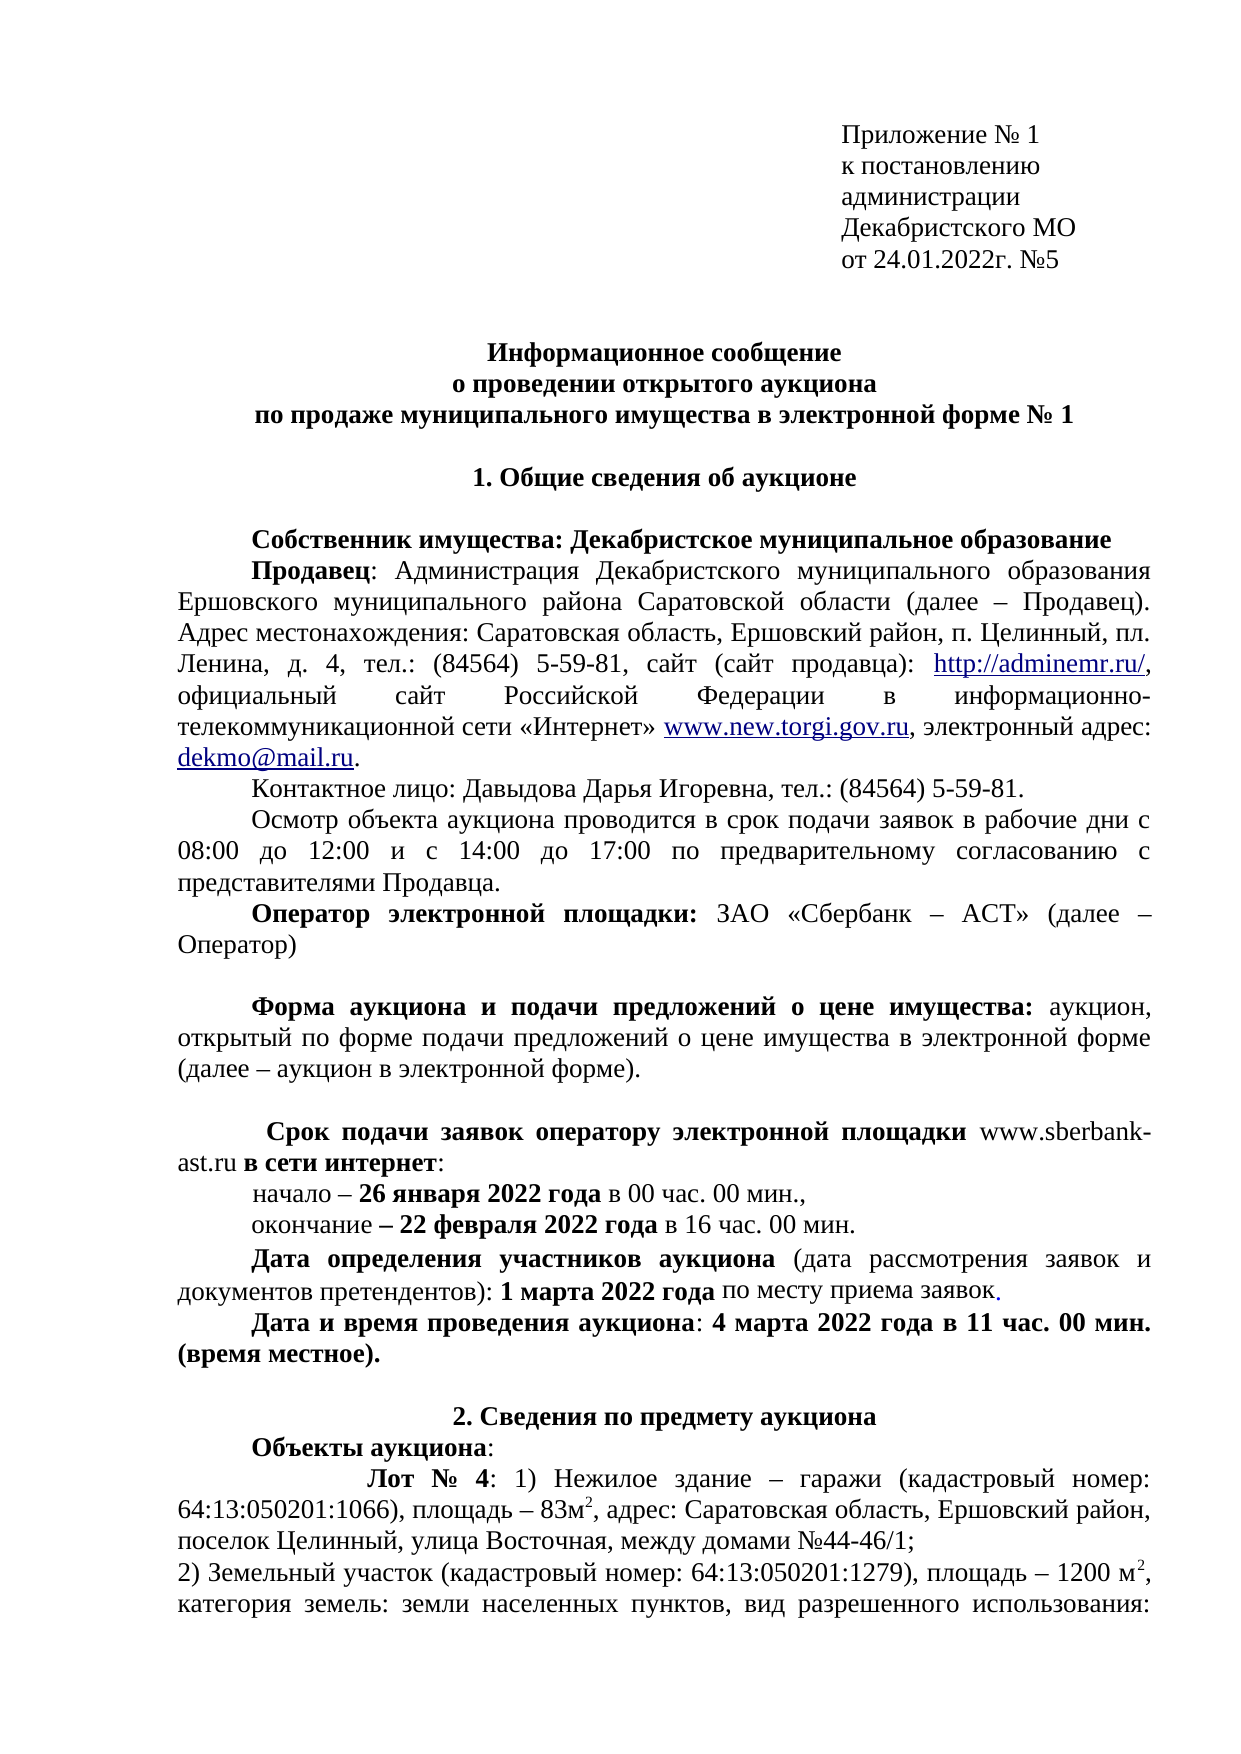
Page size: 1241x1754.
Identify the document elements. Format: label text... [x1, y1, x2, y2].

text Дата определения участников аукциона (дата рассмотрения заявок и документов претендентов): 1 марта 2022 года по месту приема заявок. [177, 1239, 1152, 1306]
text к постановлению [841, 149, 1152, 180]
text по продаже муниципального имущества в электронной форме № 1 [177, 398, 1152, 429]
text 2. Сведения по предмету аукциона [177, 1400, 1152, 1431]
text Оператор электронной площадки: ЗАО «Сбербанк – АСТ» (далее – Оператор) [177, 897, 1152, 959]
text Объекты аукциона: [171, 1431, 1152, 1462]
text администрации Декабристского МО [841, 180, 1152, 243]
text Срок подачи заявок оператору электронной площадки www.sberbank-ast.ru в сети интернет: [177, 1115, 1152, 1177]
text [177, 1556, 1152, 1618]
text Собственник имущества: Декабристское муниципальное образование [177, 523, 1152, 554]
text Приложение № 1 [841, 118, 1152, 149]
text Лот № 4: 1) Нежилое здание – гаражи (кадастровый номер: 64:13:050201:1066), площадь – 83м2, адрес: Саратовская область, Ершовский район, поселок Целинный, улица Восточная, между домами №44-46/1; [177, 1462, 1152, 1556]
text Контактное лицо: Давыдова Дарья Игоревна, тел.: (84564) 5-59-81. [177, 772, 1152, 803]
text от 24.01.2022г. №5 [841, 243, 1152, 274]
text окончание – 22 февраля 2022 года в 16 час. 00 мин. [177, 1208, 1152, 1239]
text Информационное сообщение [177, 336, 1152, 367]
text Форма аукциона и подачи предложений о цене имущества: аукцион, открытый по форме подачи предложений о цене имущества в электронной форме (далее – аукцион в электронной форме). [177, 990, 1152, 1084]
text начало – 26 января 2022 года в 00 час. 00 мин., [177, 1177, 1152, 1208]
text Продавец: Администрация Декабристского муниципального образования Ершовского муниципального района Саратовской области (далее – Продавец). Адрес местонахождения: Саратовская область, Ершовский район, п. Целинный, пл. Ленина, д. 4, тел.: (84564) 5-59-81, сайт (сайт продавца): http://adminemr.ru/, официальный сайт Российской Федерации в информационно-телекоммуникационной сети «Интернет» www.new.torgi.gov.ru, электронный адрес: dekmo@mail.ru. [177, 554, 1152, 772]
text о проведении открытого аукциона [177, 367, 1152, 398]
text Осмотр объекта аукциона проводится в срок подачи заявок в рабочие дни с 08:00 до 12:00 и с 14:00 до 17:00 по предварительному согласованию с представителями Продавца. [177, 803, 1152, 897]
text 1. Общие сведения об аукционе [177, 461, 1152, 492]
text Дата и время проведения аукциона: 4 марта 2022 года в 11 час. 00 мин. (время местное). [177, 1306, 1152, 1369]
